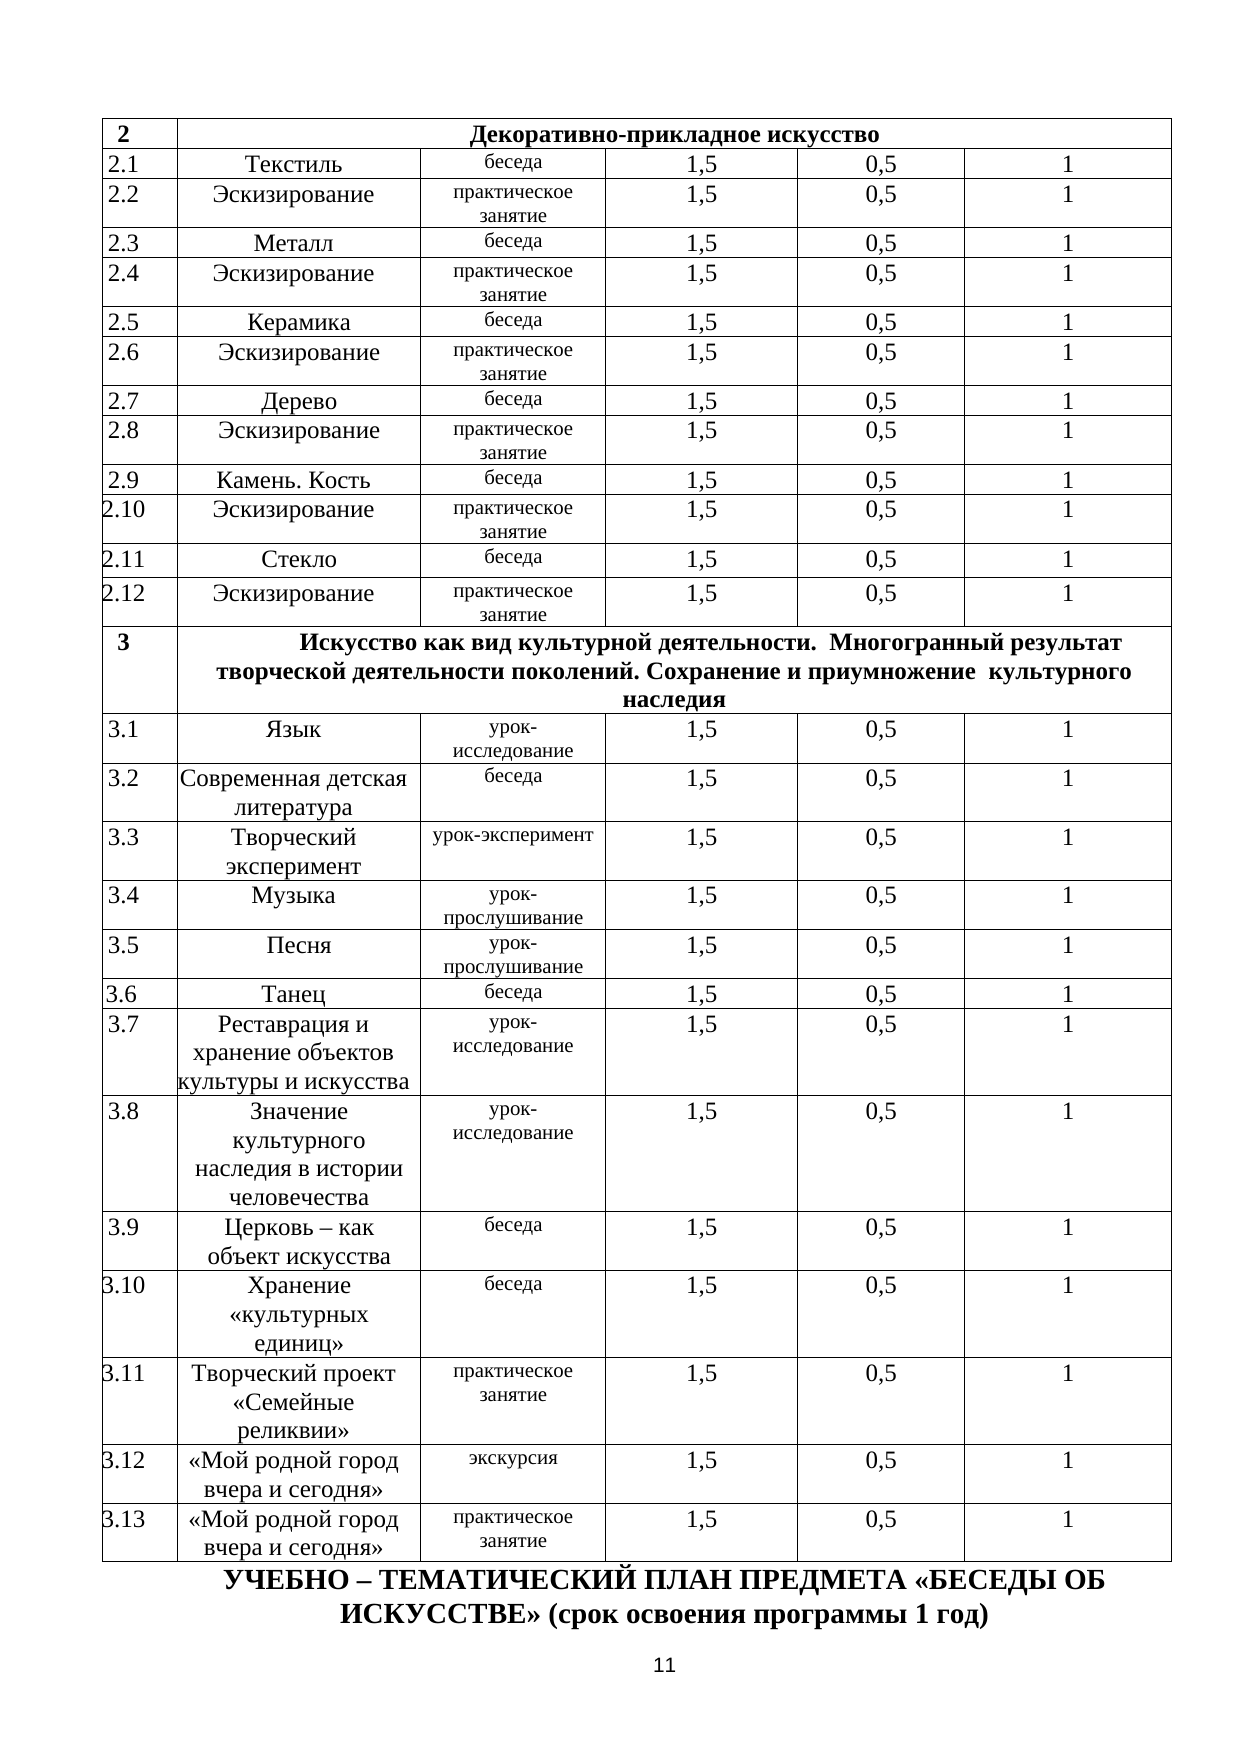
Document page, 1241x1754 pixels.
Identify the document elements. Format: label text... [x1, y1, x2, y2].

table_cell 1 [965, 1504, 1171, 1561]
table_cell 1 [965, 930, 1171, 978]
table_cell 1,5 [606, 337, 797, 385]
table_cell Творческий эксперимент [178, 822, 420, 879]
table_cell 3.13 [103, 1504, 177, 1561]
table_cell 1 [965, 1009, 1171, 1095]
table_cell 1,5 [606, 1212, 797, 1269]
table_cell 1 [965, 822, 1171, 879]
table_cell 2.8 [103, 416, 177, 464]
table_cell 1 [965, 1358, 1171, 1444]
table_cell Декоративно-прикладное искусство [178, 119, 1171, 148]
table_cell 1 [965, 307, 1171, 336]
table_cell 2.5 [103, 307, 177, 336]
table_cell экскурсия [421, 1445, 605, 1503]
table_cell 1,5 [606, 228, 797, 257]
table_cell 0,5 [798, 544, 964, 577]
table_cell 1,5 [606, 1358, 797, 1444]
table_cell 0,5 [798, 495, 964, 543]
table_cell 1,5 [606, 1096, 797, 1211]
table_cell 3.6 [103, 979, 177, 1008]
table_cell Песня [178, 930, 420, 978]
table_cell Камень. Кость [178, 465, 420, 493]
table_cell беседа [421, 979, 605, 1008]
table_cell 0,5 [798, 258, 964, 306]
table_cell 1,5 [606, 386, 797, 414]
table_cell Танец [178, 979, 420, 1008]
table_cell 0,5 [798, 764, 964, 821]
table_cell 0,5 [798, 881, 964, 929]
table_cell Эскизирование [178, 258, 420, 306]
table_cell 3.1 [103, 714, 177, 762]
table_cell 3.11 [103, 1358, 177, 1444]
table_cell Хранение «культурных единиц» [178, 1271, 420, 1357]
table_cell 1 [965, 544, 1171, 577]
table_cell 1 [965, 764, 1171, 821]
table_cell 0,5 [798, 930, 964, 978]
table_cell практическое занятие [421, 495, 605, 543]
table_cell 1,5 [606, 822, 797, 879]
table_cell 1,5 [606, 416, 797, 464]
table_cell 0,5 [798, 1358, 964, 1444]
table_cell 1,5 [606, 495, 797, 543]
table_cell 1 [965, 578, 1171, 626]
table_cell практическое занятие [421, 179, 605, 227]
table_cell 1 [965, 416, 1171, 464]
table_cell 3.8 [103, 1096, 177, 1211]
table_cell 1 [965, 979, 1171, 1008]
table_cell 1,5 [606, 307, 797, 336]
table_cell 2.9 [103, 465, 177, 493]
table_cell 1,5 [606, 764, 797, 821]
table_cell 2.4 [103, 258, 177, 306]
table_cell 0,5 [798, 337, 964, 385]
table_cell 0,5 [798, 307, 964, 336]
table_cell 1,5 [606, 578, 797, 626]
table_cell беседа [421, 386, 605, 414]
table_cell практическое занятие [421, 578, 605, 626]
table_cell 0,5 [798, 578, 964, 626]
table_cell беседа [421, 307, 605, 336]
table_cell 3.3 [103, 822, 177, 879]
table_cell Стекло [178, 544, 420, 577]
table_cell 1 [965, 179, 1171, 227]
table_cell 2.7 [103, 386, 177, 414]
table_cell Творческий проект «Семейные реликвии» [178, 1358, 420, 1444]
table_cell урок-эксперимент [421, 822, 605, 879]
table_cell Керамика [178, 307, 420, 336]
table_cell 1,5 [606, 465, 797, 493]
table_cell 3.10 [103, 1271, 177, 1357]
table_cell Современная детская литература [178, 764, 420, 821]
table_cell 1,5 [606, 1009, 797, 1095]
table_cell 1,5 [606, 544, 797, 577]
table_cell 0,5 [798, 228, 964, 257]
table_cell 1 [965, 149, 1171, 178]
table_cell 3 [103, 627, 177, 713]
table_cell «Мой родной город вчера и сегодня» [178, 1445, 420, 1503]
table_cell Дерево [178, 386, 420, 414]
table_cell практическое занятие [421, 1504, 605, 1561]
table_cell 0,5 [798, 979, 964, 1008]
table_cell урок-исследование [421, 1009, 605, 1095]
table_cell 1,5 [606, 1445, 797, 1503]
table_cell 1 [965, 1445, 1171, 1503]
table_cell 1 [965, 1096, 1171, 1211]
table_cell 2.6 [103, 337, 177, 385]
table_cell 1 [965, 386, 1171, 414]
table_cell беседа [421, 465, 605, 493]
table_cell 0,5 [798, 1271, 964, 1357]
table_cell Эскизирование [178, 416, 420, 464]
table_cell 0,5 [798, 1504, 964, 1561]
table_cell Эскизирование [178, 337, 420, 385]
table_cell 1,5 [606, 979, 797, 1008]
table_cell 0,5 [798, 1212, 964, 1269]
table_cell 0,5 [798, 386, 964, 414]
table_cell 1,5 [606, 179, 797, 227]
table_cell беседа [421, 1212, 605, 1269]
table_cell 1,5 [606, 1504, 797, 1561]
table_cell беседа [421, 544, 605, 577]
table_cell 0,5 [798, 149, 964, 178]
table_cell 1,5 [606, 714, 797, 762]
table_cell 1 [965, 714, 1171, 762]
table_cell Музыка [178, 881, 420, 929]
table_cell Эскизирование [178, 578, 420, 626]
table_cell 1,5 [606, 1271, 797, 1357]
table_cell 2.12 [103, 578, 177, 626]
table_cell 2.11 [103, 544, 177, 577]
table_cell Эскизирование [178, 495, 420, 543]
table_cell беседа [421, 1271, 605, 1357]
table_cell 1,5 [606, 258, 797, 306]
table_cell 0,5 [798, 1445, 964, 1503]
table_cell 2.2 [103, 179, 177, 227]
table_cell Язык [178, 714, 420, 762]
table_cell Церковь – как объект искусства [178, 1212, 420, 1269]
table_cell 2 [103, 119, 177, 148]
table_cell 0,5 [798, 465, 964, 493]
table_cell 0,5 [798, 822, 964, 879]
table_cell 1 [965, 495, 1171, 543]
table_cell 0,5 [798, 1096, 964, 1211]
table_cell 1,5 [606, 149, 797, 178]
text УЧЕБНО – ТЕМАТИЧЕСКИЙ ПЛАН ПРЕДМЕТА «БЕСЕДЫ ОБ ИСКУССТВЕ» (срок освоения программы 1 год) [177, 1562, 1152, 1629]
table_cell Текстиль [178, 149, 420, 178]
table_cell беседа [421, 149, 605, 178]
table_cell беседа [421, 764, 605, 821]
table_cell практическое занятие [421, 258, 605, 306]
table_cell 3.4 [103, 881, 177, 929]
table_cell 3.12 [103, 1445, 177, 1503]
table_cell 1,5 [606, 930, 797, 978]
table_cell 3.5 [103, 930, 177, 978]
table_cell Металл [178, 228, 420, 257]
table_cell 1 [965, 465, 1171, 493]
table_cell 1 [965, 1271, 1171, 1357]
table_cell 0,5 [798, 179, 964, 227]
table_cell «Мой родной город вчера и сегодня» [178, 1504, 420, 1561]
table_cell 0,5 [798, 1009, 964, 1095]
table_cell практическое занятие [421, 416, 605, 464]
table_cell 3.2 [103, 764, 177, 821]
table_cell 1 [965, 228, 1171, 257]
table_cell беседа [421, 228, 605, 257]
table_cell Значение культурного наследия в истории человечества [178, 1096, 420, 1211]
table_cell 3.7 [103, 1009, 177, 1095]
table_cell урок-исследование [421, 714, 605, 762]
table_cell Реставрация и хранение объектов культуры и искусства [178, 1009, 420, 1095]
table_cell 1,5 [606, 881, 797, 929]
table_cell Эскизирование [178, 179, 420, 227]
table_cell практическое занятие [421, 1358, 605, 1444]
table_cell 1 [965, 258, 1171, 306]
table_cell 1 [965, 881, 1171, 929]
table_cell урок-прослушивание [421, 930, 605, 978]
table_cell 0,5 [798, 416, 964, 464]
table_cell 2.1 [103, 149, 177, 178]
table_cell 3.9 [103, 1212, 177, 1269]
table_cell урок-прослушивание [421, 881, 605, 929]
table_cell 0,5 [798, 714, 964, 762]
table_cell 1 [965, 1212, 1171, 1269]
table_cell Искусство как вид культурной деятельности. Многогранный результат творческой деятельности поколений. Сохранение и приумножение культурного наследия [178, 627, 1171, 713]
table_cell 1 [965, 337, 1171, 385]
table_cell урок-исследование [421, 1096, 605, 1211]
table_cell 2.10 [103, 495, 177, 543]
table_cell практическое занятие [421, 337, 605, 385]
table_cell 2.3 [103, 228, 177, 257]
